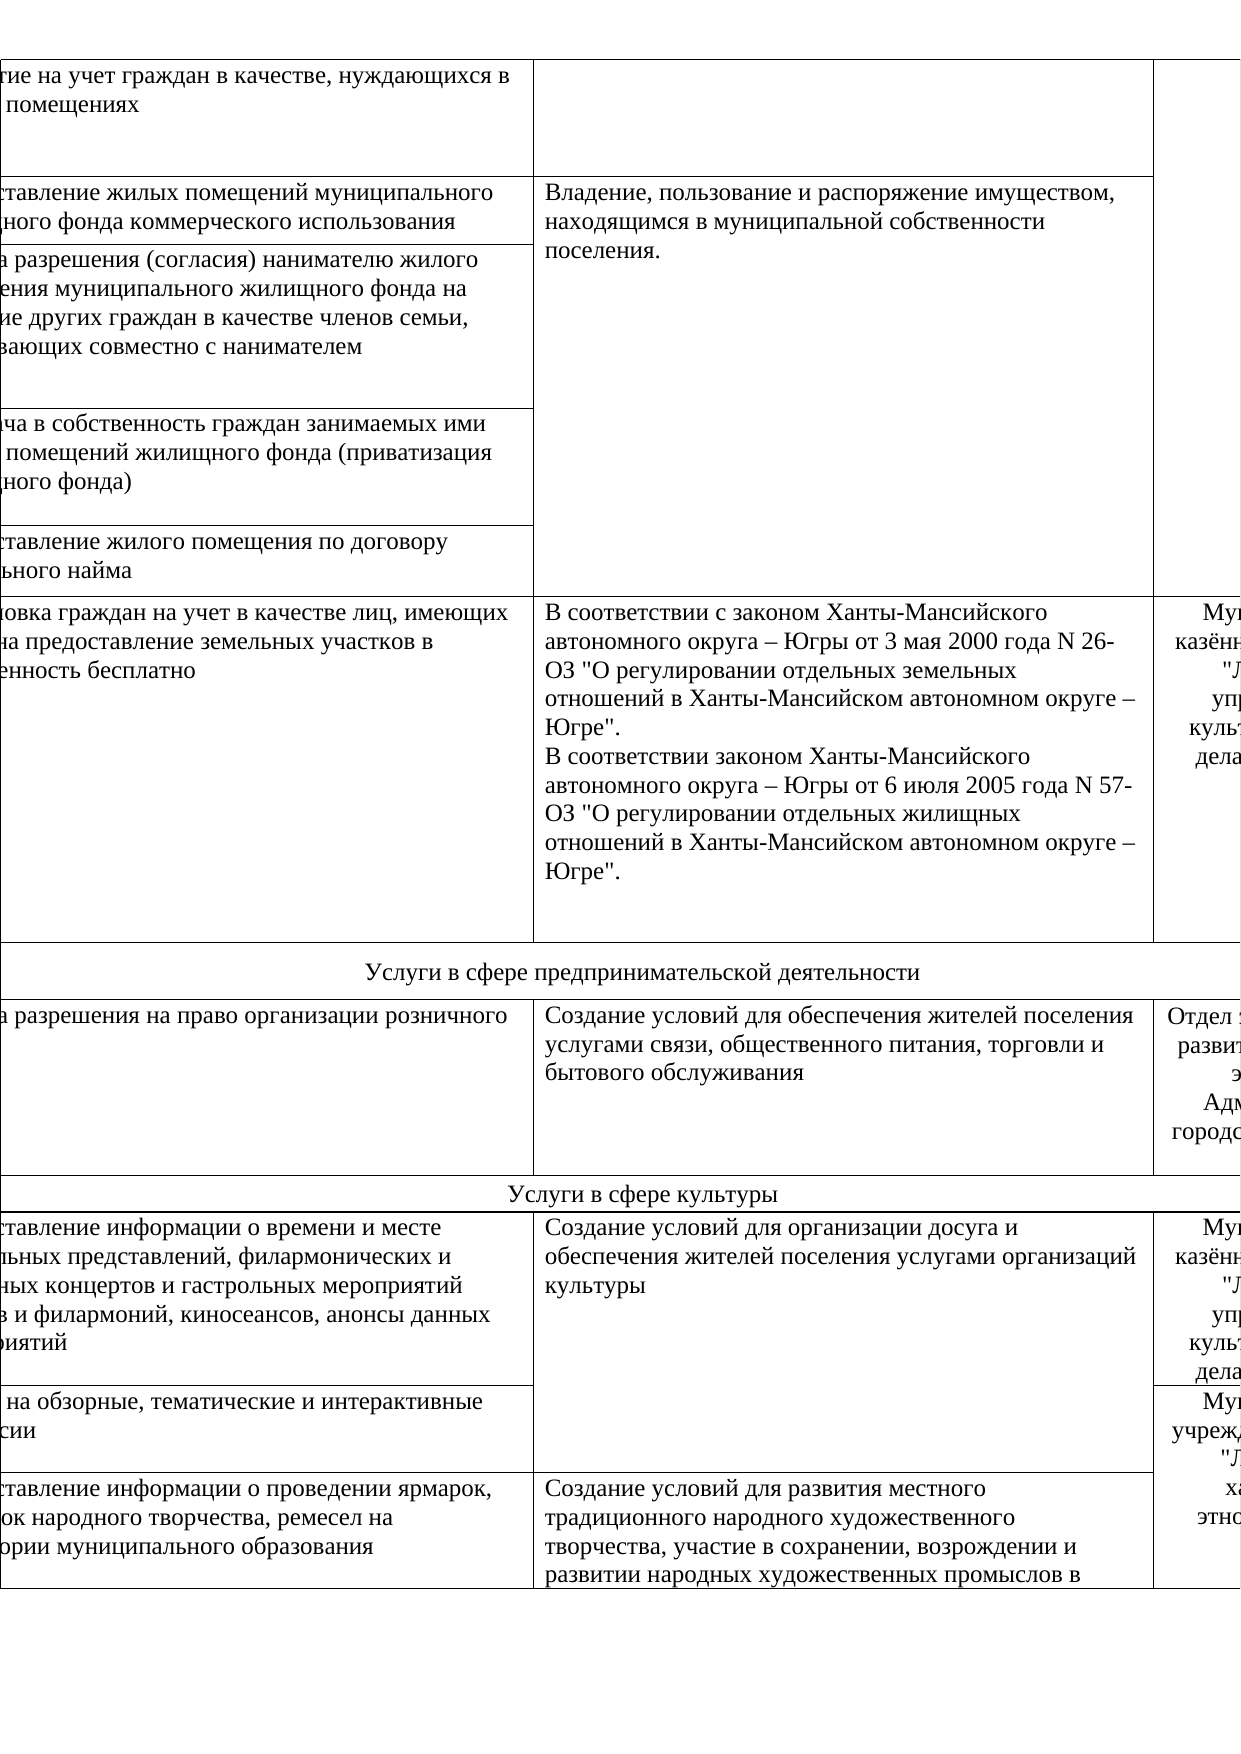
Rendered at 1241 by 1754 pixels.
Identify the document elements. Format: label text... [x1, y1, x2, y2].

table_cell Создание условий для организации досуга и обеспечения жителей поселения услугами организаций культуры [534, 1213, 1153, 1472]
table_cell Постановка граждан на учет в качестве лиц, имеющих право на предоставление земельных участков в собственность бесплатно [1, 597, 533, 942]
table_cell Предоставление жилого помещения по договору социального найма [1, 526, 533, 596]
table_cell Отдел экономического развития управления экономики Администрации городского поселения Лянтор [1154, 1000, 1240, 1174]
table_cell Выдача разрешения на право организации розничного рынка [1, 1000, 533, 1174]
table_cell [1154, 60, 1240, 596]
table_cell Предоставление жилых помещений муниципального жилищного фонда коммерческого использования [1, 177, 533, 243]
table_cell В соответствии с законом Ханты-Мансийского автономного округа – Югры от 3 мая 2000 года N 26-ОЗ "О регулировании отдельных земельных отношений в Ханты-Мансийском автономном округе – Югре". В соответствии законом Ханты-Мансийского автономного округа – Югры от 6 июля 2005 года N 57-ОЗ "О регулировании отдельных жилищных отношений в Ханты-Мансийском автономном округе – Югре". [534, 597, 1153, 942]
table_cell Предоставление информации о времени и месте театральных представлений, филармонических и эстрадных концертов и гастрольных мероприятий театров и филармоний, киносеансов, анонсы данных мероприятий [1, 1213, 533, 1385]
table_cell Услуги в сфере культуры [1, 1176, 1240, 1211]
table_cell Муниципальное учреждение культуры "Лянторский хантыйский этнографический музей" [1154, 1386, 1240, 1588]
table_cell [1, 1473, 533, 1588]
table_cell Запись на обзорные, тематические и интерактивные экскурсии [1, 1386, 533, 1472]
table_cell Создание условий для обеспечения жителей поселения услугами связи, общественного питания, торговли и бытового обслуживания [534, 1000, 1153, 1174]
table_cell Услуги в сфере предпринимательской деятельности [1, 943, 1240, 999]
table_cell Муниципальное казённое учреждение "Лянторское управление по культуре, спорту и делам молодежи" [1154, 597, 1240, 942]
table_cell Владение, пользование и распоряжение имуществом, находящимся в муниципальной собственности поселения. [534, 177, 1153, 596]
table_cell Муниципальное казённое учреждение "Лянторское управление по культуре, спорту и делам молодежи" [1154, 1213, 1240, 1385]
table_cell Передача в собственность граждан занимаемых ими жилых помещений жилищного фонда (приватизация жилищного фонда) [1, 409, 533, 525]
table_cell Принятие на учет граждан в качестве, нуждающихся в жилых помещениях [1, 60, 533, 176]
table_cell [534, 1473, 1153, 1588]
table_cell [534, 60, 1153, 176]
table_cell Выдача разрешения (согласия) нанимателю жилого помещения муниципального жилищного фонда на вселение других граждан в качестве членов семьи, проживающих совместно с нанимателем [1, 245, 533, 407]
